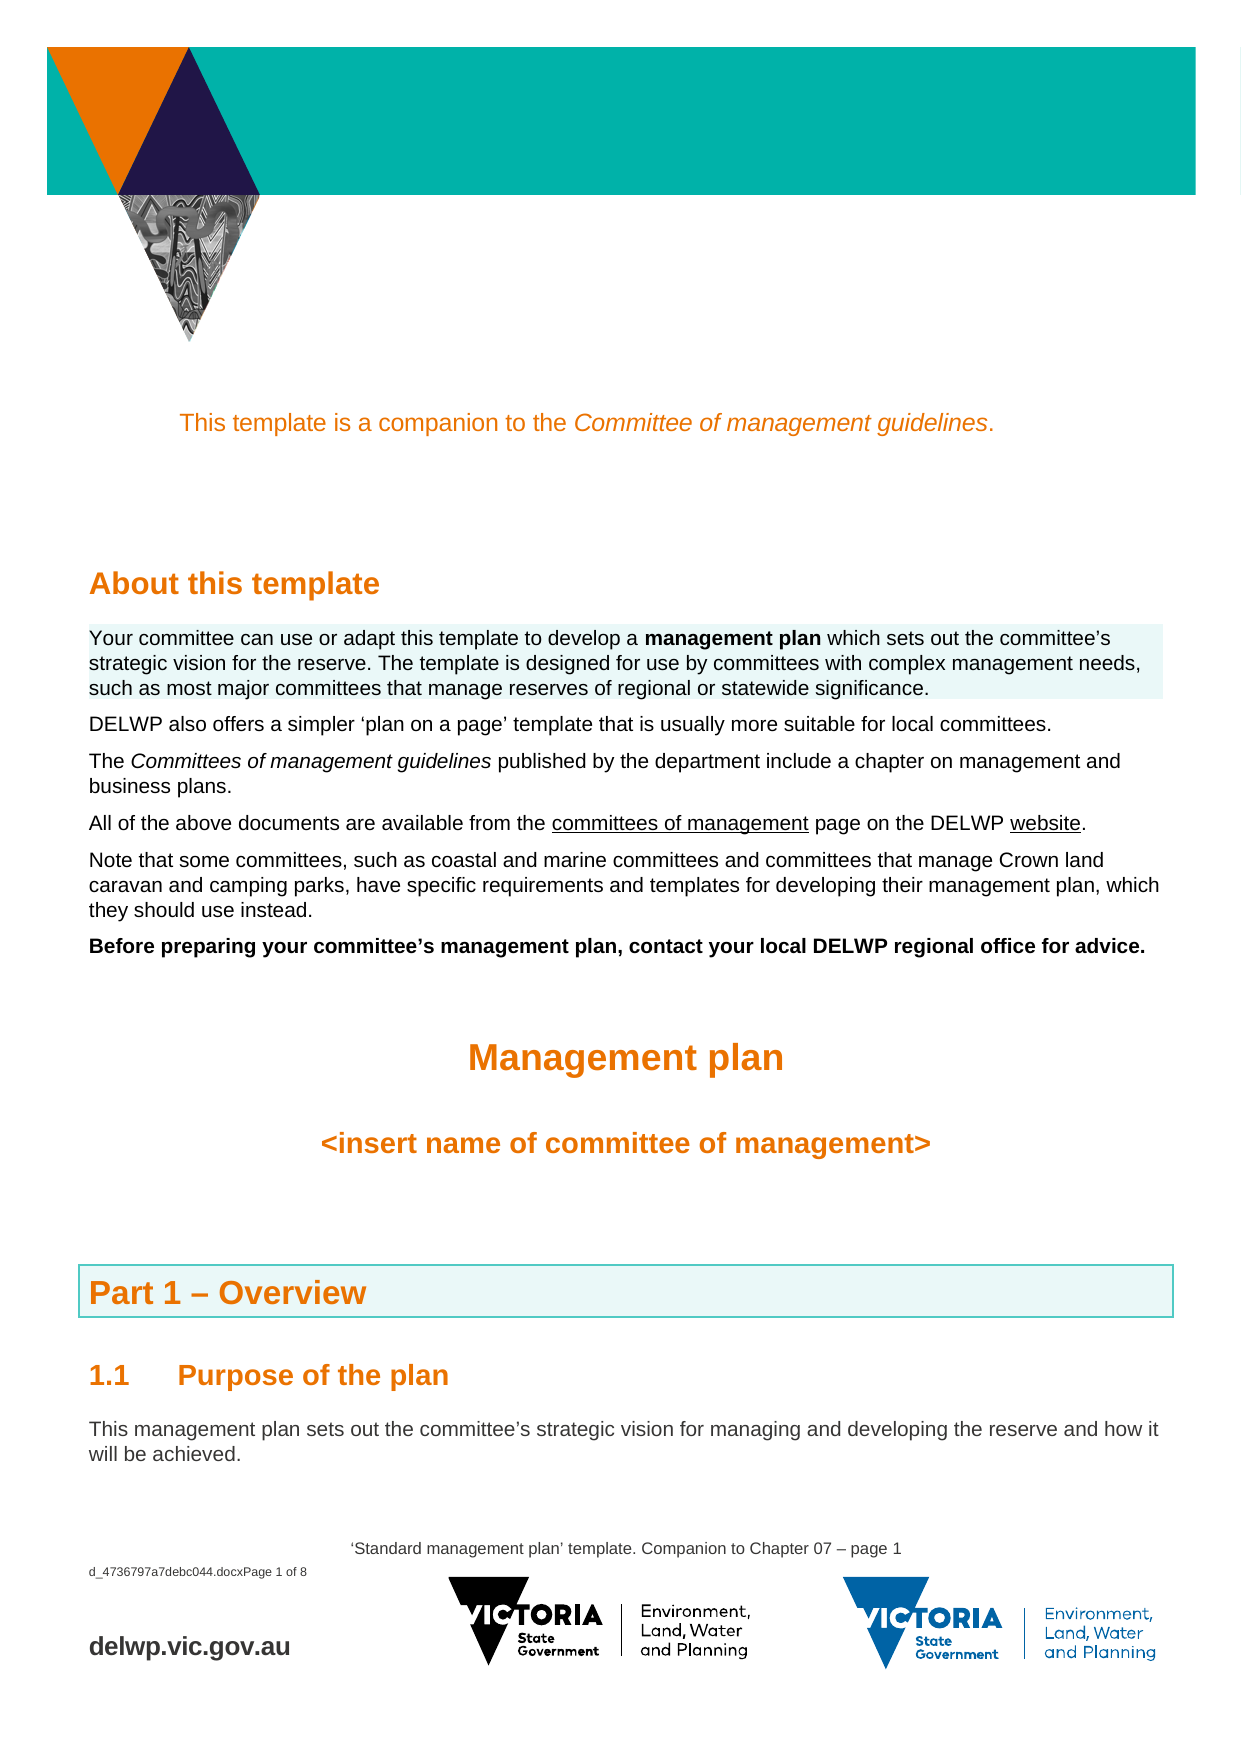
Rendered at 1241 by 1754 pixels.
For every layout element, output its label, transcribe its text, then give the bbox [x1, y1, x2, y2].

picture [118, 195, 260, 230]
text Your committee can use or adapt this template to develop a management plan which sets out the committee’s strategic vision for the reserve. The template is designed for use by committees with complex management needs, such as most major committees that manage reserves of regional or statewide significance. [89, 624, 1163, 699]
subtitle About this template [89, 558, 1163, 603]
text All of the above documents are available from the committees of management page on the DELWP website. [89, 810, 1163, 835]
text This management plan sets out the committee’s strategic vision for managing and developing the reserve and how it will be achieved. [89, 1416, 1163, 1466]
table_cell This template is a companion to the Committee of management guidelines. [89, 375, 1008, 501]
subtitle Management plan [89, 1020, 1163, 1082]
text Before preparing your committee’s management plan, contact your local DELWP regional office for advice. [89, 933, 1163, 958]
text Note that some committees, such as coastal and marine committees and committees that manage Crown land caravan and camping parks, have specific requirements and templates for developing their management plan, which they should use instead. [89, 846, 1163, 921]
subtitle <insert name of committee of management> [89, 1103, 1163, 1166]
text DELWP also offers a simpler ‘plan on a page’ template that is usually more suitable for local committees. [89, 711, 1163, 736]
table_header Optional template - management plan [89, 230, 1008, 374]
subtitle 1.1 Purpose of the plan [89, 1349, 1163, 1395]
text Part 1 – Overview [80, 1266, 1172, 1316]
text The Committees of management guidelines published by the department include a chapter on management and business plans. [89, 748, 1163, 798]
